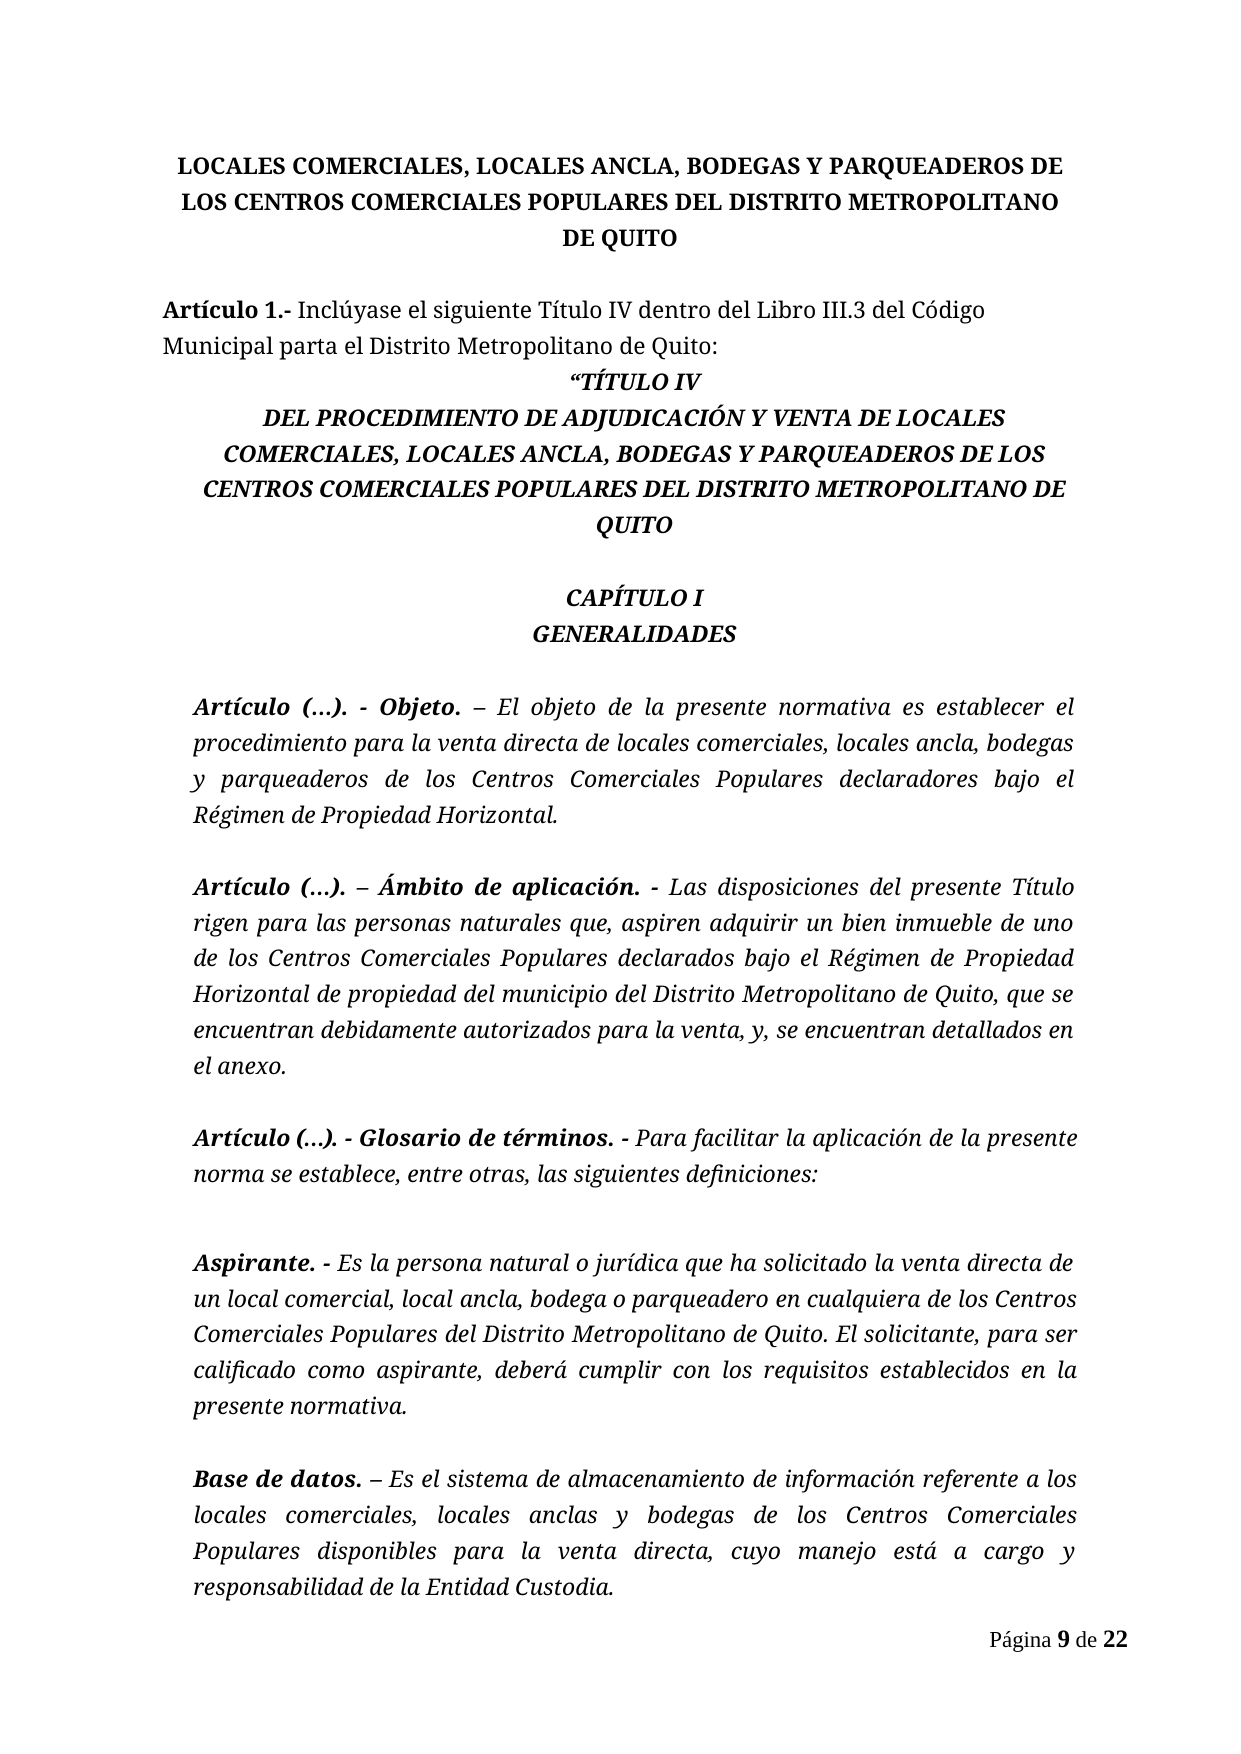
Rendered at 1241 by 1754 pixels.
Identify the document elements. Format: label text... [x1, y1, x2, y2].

text Artículo (…). - Objeto. – El objeto de la presente normativa es establecer el procedimiento para la venta directa de locales comerciales, locales ancla, bodegas y parqueaderos de los Centros Comerciales Populares declaradores bajo el Régimen de Propiedad Horizontal. [193, 691, 1077, 830]
text Artículo 1.- Inclúyase el siguiente Título IV dentro del Libro III.3 del Código Municipal parta el Distrito Metropolitano de Quito: [162, 294, 1077, 361]
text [162, 150, 1077, 253]
text DEL PROCEDIMIENTO DE ADJUDICACIÓN Y VENTA DE LOCALES COMERCIALES, LOCALES ANCLA, BODEGAS Y PARQUEADEROS DE LOS CENTROS COMERCIALES POPULARES DEL DISTRITO METROPOLITANO DE QUITO [193, 402, 1077, 541]
text “TÍTULO IV [193, 366, 1077, 397]
text Artículo (…). - Glosario de términos. - Para facilitar la aplicación de la presente norma se establece, entre otras, las siguientes definiciones: [193, 1122, 1077, 1189]
text Aspirante. - Es la persona natural o jurídica que ha solicitado la venta directa de un local comercial, local ancla, bodega o parqueadero en cualquiera de los Centros Comerciales Populares del Distrito Metropolitano de Quito. El solicitante, para ser calificado como aspirante, deberá cumplir con los requisitos establecidos en la presente normativa. [193, 1247, 1077, 1422]
text CAPÍTULO I [193, 582, 1077, 613]
text GENERALIDADES [193, 618, 1077, 649]
text Base de datos. – Es el sistema de almacenamiento de información referente a los locales comerciales, locales anclas y bodegas de los Centros Comerciales Populares disponibles para la venta directa, cuyo manejo está a cargo y responsabilidad de la Entidad Custodia. [193, 1463, 1077, 1602]
text Artículo (…). – Ámbito de aplicación. - Las disposiciones del presente Título rigen para las personas naturales que, aspiren adquirir un bien inmueble de uno de los Centros Comerciales Populares declarados bajo el Régimen de Propiedad Horizontal de propiedad del municipio del Distrito Metropolitano de Quito, que se encuentran debidamente autorizados para la venta, y, se encuentran detallados en el anexo. [193, 871, 1077, 1081]
